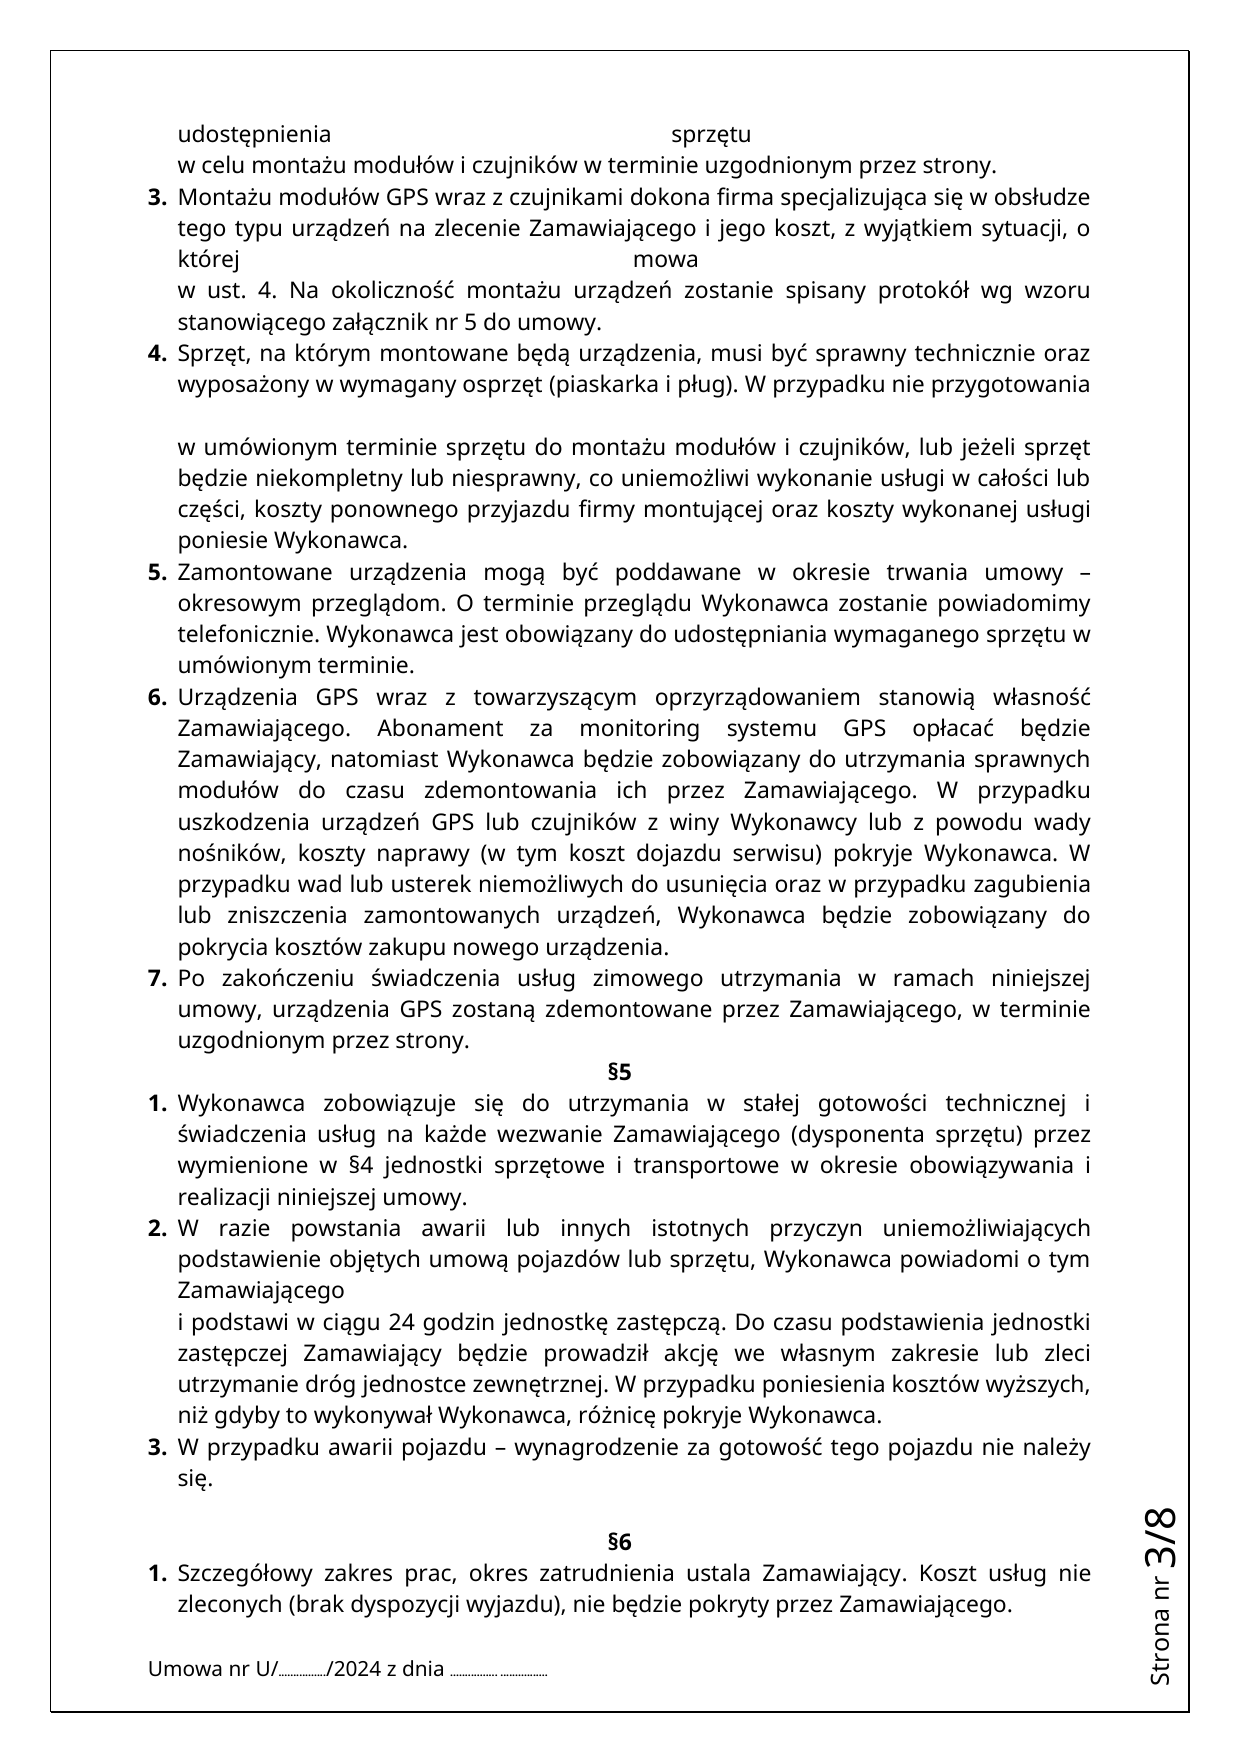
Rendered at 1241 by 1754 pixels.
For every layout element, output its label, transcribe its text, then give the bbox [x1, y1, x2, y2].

list Urządzenia GPS wraz z towarzyszącym oprzyrządowaniem stanowią własność Zamawiającego. Abonament za monitoring systemu GPS opłacać będzie Zamawiający, natomiast Wykonawca będzie zobowiązany do utrzymania sprawnych modułów do czasu zdemontowania ich przez Zamawiającego. W przypadku uszkodzenia urządzeń GPS lub czujników z winy Wykonawcy lub z powodu wady nośników, koszty naprawy (w tym koszt dojazdu serwisu) pokryje Wykonawca. W przypadku wad lub usterek niemożliwych do usunięcia oraz w przypadku zagubienia lub zniszczenia zamontowanych urządzeń, Wykonawca będzie zobowiązany do pokrycia kosztów zakupu nowego urządzenia. [148, 681, 1092, 962]
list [148, 118, 1092, 181]
list W przypadku awarii pojazdu – wynagrodzenie za gotowość tego pojazdu nie należy się. [148, 1431, 1092, 1493]
list Wykonawca zobowiązuje się do utrzymania w stałej gotowości technicznej i świadczenia usług na każde wezwanie Zamawiającego (dysponenta sprzętu) przez wymienione w §4 jednostki sprzętowe i transportowe w okresie obowiązywania i realizacji niniejszej umowy. [148, 1087, 1092, 1212]
list Montażu modułów GPS wraz z czujnikami dokona firma specjalizująca się w obsłudze tego typu urządzeń na zlecenie Zamawiającego i jego koszt, z wyjątkiem sytuacji, o której mowa w ust. 4. Na okoliczność montażu urządzeń zostanie spisany protokół wg wzoru stanowiącego załącznik nr 5 do umowy. [148, 181, 1092, 337]
list W razie powstania awarii lub innych istotnych przyczyn uniemożliwiających podstawienie objętych umową pojazdów lub sprzętu, Wykonawca powiadomi o tym Zamawiającego i podstawi w ciągu 24 godzin jednostkę zastępczą. Do czasu podstawienia jednostki zastępczej Zamawiający będzie prowadził akcję we własnym zakresie lub zleci utrzymanie dróg jednostce zewnętrznej. W przypadku poniesienia kosztów wyższych, niż gdyby to wykonywał Wykonawca, różnicę pokryje Wykonawca. [148, 1212, 1092, 1431]
list Szczegółowy zakres prac, okres zatrudnienia ustala Zamawiający. Koszt usług nie zleconych (brak dyspozycji wyjazdu), nie będzie pokryty przez Zamawiającego. [148, 1557, 1092, 1619]
text §6 [148, 1526, 1092, 1557]
list Sprzęt, na którym montowane będą urządzenia, musi być sprawny technicznie oraz wyposażony w wymagany osprzęt (piaskarka i pług). W przypadku nie przygotowania w umówionym terminie sprzętu do montażu modułów i czujników, lub jeżeli sprzęt będzie niekompletny lub niesprawny, co uniemożliwi wykonanie usługi w całości lub części, koszty ponownego przyjazdu firmy montującej oraz koszty wykonanej usługi poniesie Wykonawca. [148, 337, 1092, 556]
text §5 [148, 1056, 1092, 1087]
list Po zakończeniu świadczenia usług zimowego utrzymania w ramach niniejszej umowy, urządzenia GPS zostaną zdemontowane przez Zamawiającego, w terminie uzgodnionym przez strony. [148, 962, 1092, 1056]
list Zamontowane urządzenia mogą być poddawane w okresie trwania umowy – okresowym przeglądom. O terminie przeglądu Wykonawca zostanie powiadomimy telefonicznie. Wykonawca jest obowiązany do udostępniania wymaganego sprzętu w umówionym terminie. [148, 556, 1092, 681]
